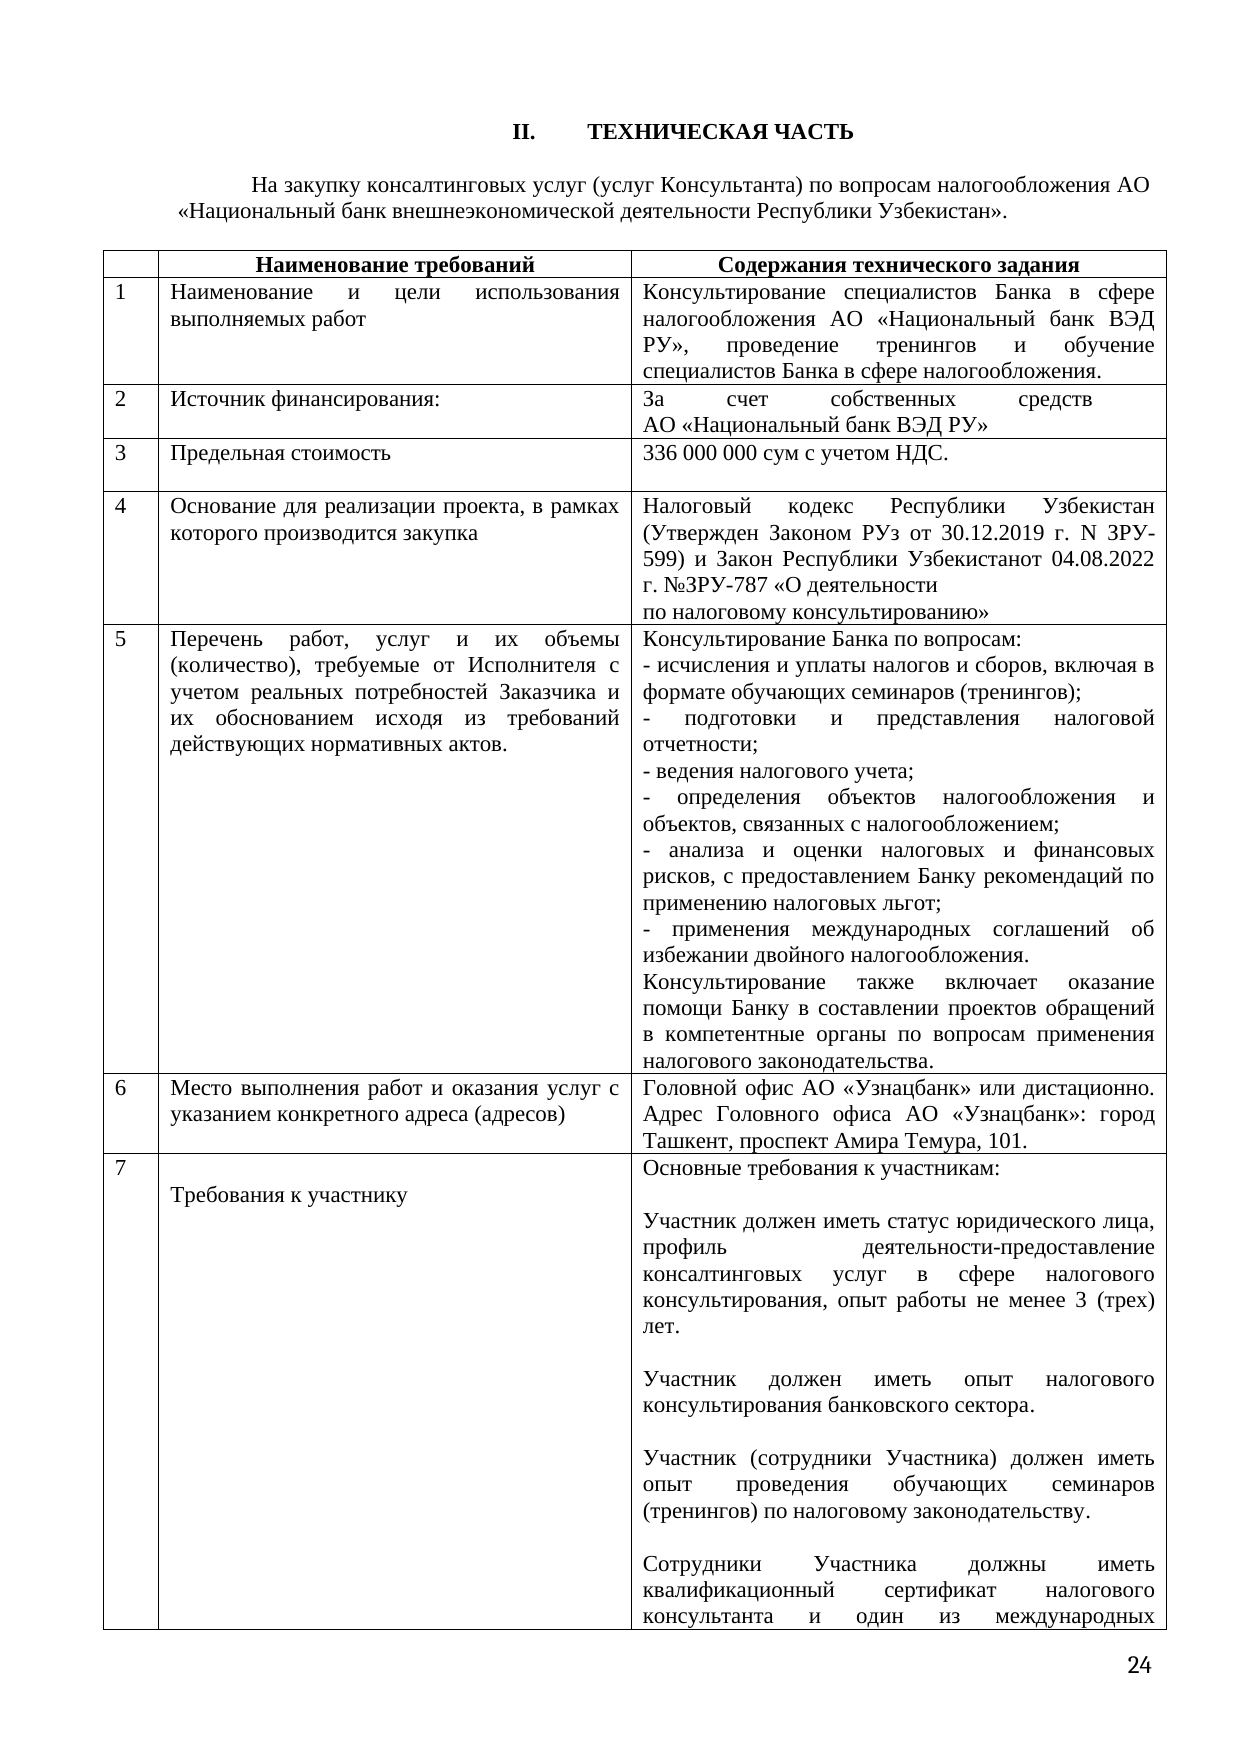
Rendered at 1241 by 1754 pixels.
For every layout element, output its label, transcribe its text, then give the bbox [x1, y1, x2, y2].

table_header Наименование требований [159, 251, 631, 277]
table_cell 5 [104, 625, 158, 1073]
table_cell 3 [104, 439, 158, 491]
text На закупку консалтинговых услуг (услуг Консультанта) по вопросам налогообложения АО «Национальный банк внешнеэкономической деятельности Республики Узбекистан». [177, 171, 1152, 223]
table_cell 6 [104, 1074, 158, 1153]
table_cell Наименование и цели использования выполняемых работ [159, 278, 631, 384]
table_cell Источник финансирования: [159, 385, 631, 437]
table_cell Предельная стоимость [159, 439, 631, 491]
table_cell За счет собственных средств АО «Национальный банк ВЭД РУ» [632, 385, 1166, 437]
table_cell Консультирование специалистов Банка в сфере налогообложения АО «Национальный банк ВЭД РУ», проведение тренингов и обучение специалистов Банка в сфере налогообложения. [632, 278, 1166, 384]
table_header [104, 251, 158, 277]
table_cell Головной офис АО «Узнацбанк» или дистационно. Адрес Головного офиса АО «Узнацбанк»: город Ташкент, проспект Амира Темура, 101. [632, 1074, 1166, 1153]
table_cell 336 000 000 сум с учетом НДС. [632, 439, 1166, 491]
table_cell Налоговый кодекс Республики Узбекистан (Утвержден Законом РУз от 30.12.2019 г. N ЗРУ-599) и Закон Республики Узбекистанот 04.08.2022 г. №ЗРУ-787 «О деятельности по налоговому консультированию» [632, 492, 1166, 624]
table_header Содержания технического задания [632, 251, 1166, 277]
table_cell Основание для реализации проекта, в рамках которого производится закупка [159, 492, 631, 624]
table_cell 2 [104, 385, 158, 437]
table_cell Перечень работ, услуг и их объемы (количество), требуемые от Исполнителя с учетом реальных потребностей Заказчика и их обоснованием исходя из требований действующих нормативных актов. [159, 625, 631, 1073]
table_cell Место выполнения работ и оказания услуг с указанием конкретного адреса (адресов) [159, 1074, 631, 1153]
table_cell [632, 1154, 1166, 1629]
table_cell 4 [104, 492, 158, 624]
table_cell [159, 1154, 631, 1629]
list ТЕХНИЧЕСКАЯ ЧАСТЬ [215, 118, 1152, 144]
table_cell 1 [104, 278, 158, 384]
table_cell Консультирование Банка по вопросам: - исчисления и уплаты налогов и сборов, включая в формате обучающих семинаров (тренингов); - подготовки и представления налоговой отчетности; - ведения налогового учета; - определения объектов налогообложения и объектов, связанных с налогообложением; - анализа и оценки налоговых и финансовых рисков, с предоставлением Банку рекомендаций по применению налоговых льгот; - применения международных соглашений об избежании двойного налогообложения. Консультирование также включает оказание помощи Банку в составлении проектов обращений в компетентные органы по вопросам применения налогового законодательства. [632, 625, 1166, 1073]
table_cell 7 [104, 1154, 158, 1629]
